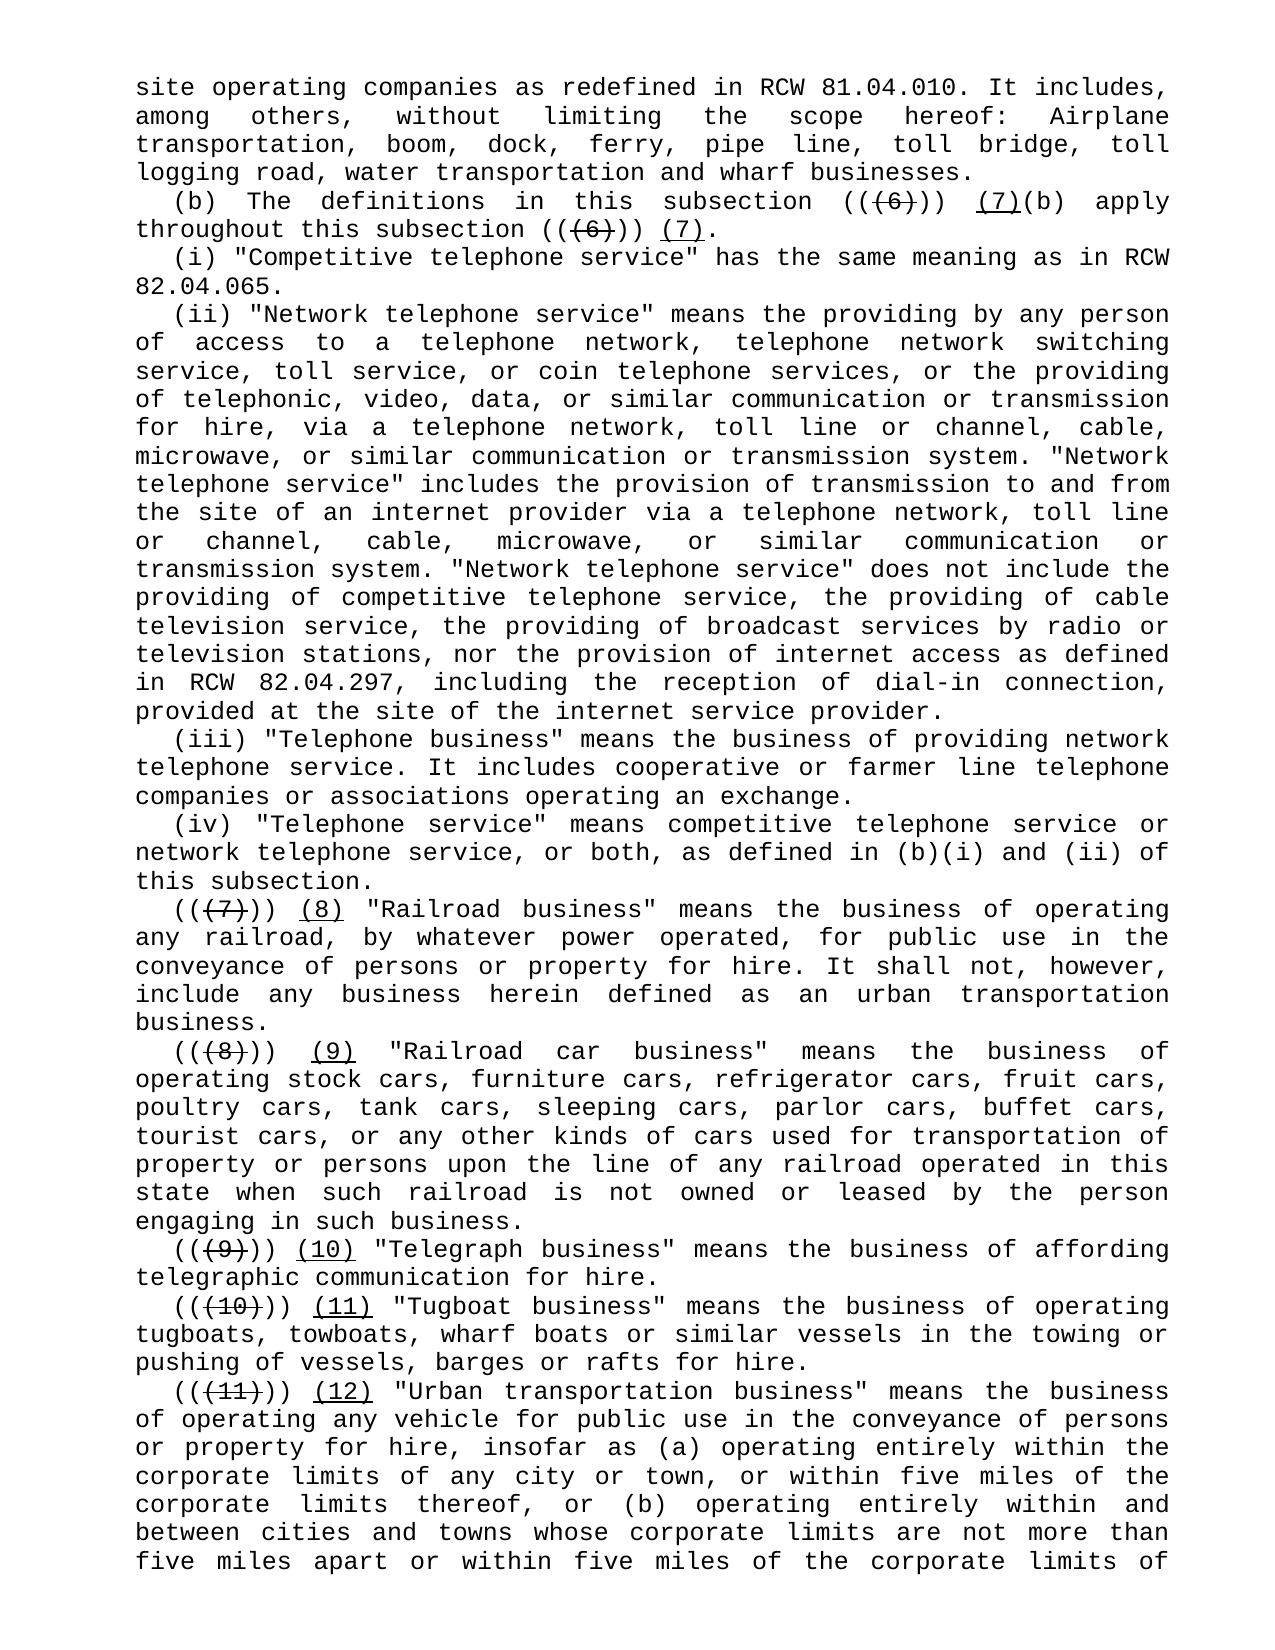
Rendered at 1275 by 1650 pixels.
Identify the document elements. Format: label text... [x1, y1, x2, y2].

text (b) The definitions in this subsection (((6))) (7)(b) apply throughout this subsection (((6))) (7). [135, 188, 1170, 245]
text (i) "Competitive telephone service" has the same meaning as in RCW 82.04.065. [135, 245, 1170, 302]
text (ii) "Network telephone service" means the providing by any person of access to a telephone network, telephone network switching service, toll service, or coin telephone services, or the providing of telephonic, video, data, or similar communication or transmission for hire, via a telephone network, toll line or channel, cable, microwave, or similar communication or transmission system. "Network telephone service" includes the provision of transmission to and from the site of an internet provider via a telephone network, toll line or channel, cable, microwave, or similar communication or transmission system. "Network telephone service" does not include the providing of competitive telephone service, the providing of cable television service, the providing of broadcast services by radio or television stations, nor the provision of internet access as defined in RCW 82.04.297, including the reception of dial-in connection, provided at the site of the internet service provider. [135, 302, 1170, 727]
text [135, 1378, 1170, 1577]
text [135, 75, 1170, 188]
text (iv) "Telephone service" means competitive telephone service or network telephone service, or both, as defined in (b)(i) and (ii) of this subsection. [135, 812, 1170, 897]
text (iii) "Telephone business" means the business of providing network telephone service. It includes cooperative or farmer line telephone companies or associations operating an exchange. [135, 727, 1170, 812]
text (((7))) (8) "Railroad business" means the business of operating any railroad, by whatever power operated, for public use in the conveyance of persons or property for hire. It shall not, however, include any business herein defined as an urban transportation business. [135, 897, 1170, 1038]
text (((10))) (11) "Tugboat business" means the business of operating tugboats, towboats, wharf boats or similar vessels in the towing or pushing of vessels, barges or rafts for hire. [135, 1293, 1170, 1378]
text (((9))) (10) "Telegraph business" means the business of affording telegraphic communication for hire. [135, 1237, 1170, 1293]
text (((8))) (9) "Railroad car business" means the business of operating stock cars, furniture cars, refrigerator cars, fruit cars, poultry cars, tank cars, sleeping cars, parlor cars, buffet cars, tourist cars, or any other kinds of cars used for transportation of property or persons upon the line of any railroad operated in this state when such railroad is not owned or leased by the person engaging in such business. [135, 1038, 1170, 1237]
